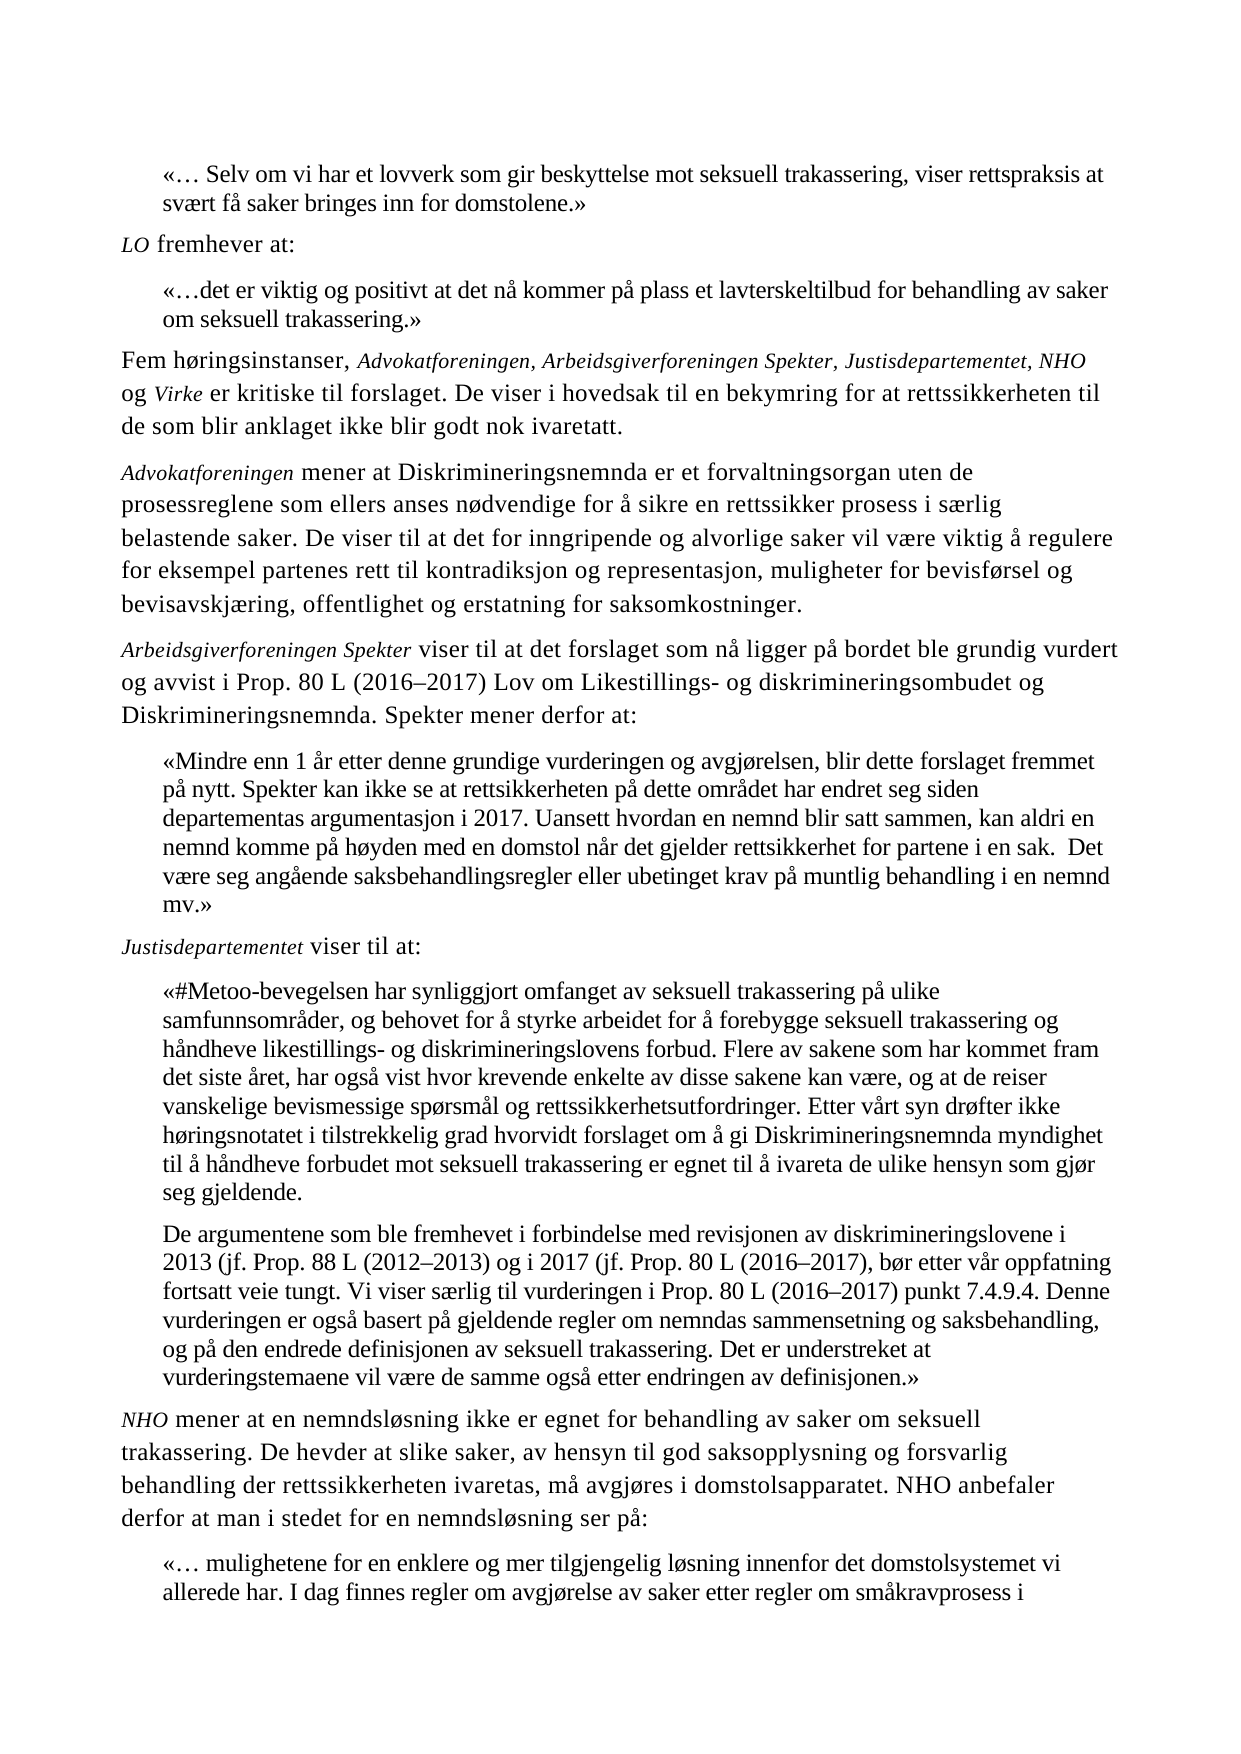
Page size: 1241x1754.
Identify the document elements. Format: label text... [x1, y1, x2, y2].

text De argumentene som ble fremhevet i forbindelse med revisjonen av diskrimineringslovene i 2013 (jf. Prop. 88 L (2012–2013) og i 2017 (jf. Prop. 80 L (2016–2017), bør etter vår oppfatning fortsatt veie tungt. Vi viser særlig til vurderingen i Prop. 80 L (2016–2017) punkt 7.4.9.4. Denne vurderingen er også basert på gjeldende regler om nemndas sammensetning og saksbehandling, og på den endrede definisjonen av seksuell trakassering. Det er understreket at vurderingstemaene vil være de samme også etter endringen av definisjonen.» [162, 1219, 1119, 1391]
text Advokatforeningen mener at Diskrimineringsnemnda er et forvaltningsorgan uten de prosessreglene som ellers anses nødvendige for å sikre en rettssikker prosess i særlig belastende saker. De viser til at det for inngripende og alvorlige saker vil være viktig å regulere for eksempel partenes rett til kontradiksjon og representasjon, muligheter for bevisførsel og bevisavskjæring, offentlighet og erstatning for saksomkostninger. [121, 457, 1119, 617]
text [162, 1548, 1119, 1606]
text «#Metoo-bevegelsen har synliggjort omfanget av seksuell trakassering på ulike samfunnsområder, og behovet for å styrke arbeidet for å forebygge seksuell trakassering og håndheve likestillings- og diskrimineringslovens forbud. Flere av sakene som har kommet fram det siste året, har også vist hvor krevende enkelte av disse sakene kan være, og at de reiser vanskelige bevismessige spørsmål og rettssikkerhetsutfordringer. Etter vårt syn drøfter ikke høringsnotatet i tilstrekkelig grad hvorvidt forslaget om å gi Diskrimineringsnemnda myndighet til å håndheve forbudet mot seksuell trakassering er egnet til å ivareta de ulike hensyn som gjør seg gjeldende. [162, 976, 1119, 1206]
text Arbeidsgiverforeningen Spekter viser til at det forslaget som nå ligger på bordet ble grundig vurdert og avvist i Prop. 80 L (2016–2017) Lov om Likestillings- og diskrimineringsombudet og Diskrimineringsnemnda. Spekter mener derfor at: [121, 634, 1119, 729]
text Fem høringsinstanser, Advokatforeningen, Arbeidsgiverforeningen Spekter, Justisdepartementet, NHO og Virke er kritiske til forslaget. De viser i hovedsak til en bekymring for at rettssikkerheten til de som blir anklaget ikke blir godt nok ivaretatt. [121, 345, 1119, 440]
text Justisdepartementet viser til at: [121, 931, 1119, 959]
text «… Selv om vi har et lovverk som gir beskyttelse mot seksuell trakassering, viser rettspraksis at svært få saker bringes inn for domstolene.» [162, 159, 1119, 217]
text «…det er viktig og positivt at det nå kommer på plass et lavterskeltilbud for behandling av saker om seksuell trakassering.» [162, 275, 1119, 332]
text «Mindre enn 1 år etter denne grundige vurderingen og avgjørelsen, blir dette forslaget fremmet på nytt. Spekter kan ikke se at rettsikkerheten på dette området har endret seg siden departementas argumentasjon i 2017. Uansett hvordan en nemnd blir satt sammen, kan aldri en nemnd komme på høyden med en domstol når det gjelder rettsikkerhet for partene i en sak. Det være seg angående saksbehandlingsregler eller ubetinget krav på muntlig behandling i en nemnd mv.» [162, 746, 1119, 918]
text LO fremhever at: [121, 229, 1119, 258]
text NHO mener at en nemndsløsning ikke er egnet for behandling av saker om seksuell trakassering. De hevder at slike saker, av hensyn til god saksopplysning og forsvarlig behandling der rettssikkerheten ivaretas, må avgjøres i domstolsapparatet. NHO anbefaler derfor at man i stedet for en nemndsløsning ser på: [121, 1404, 1119, 1532]
